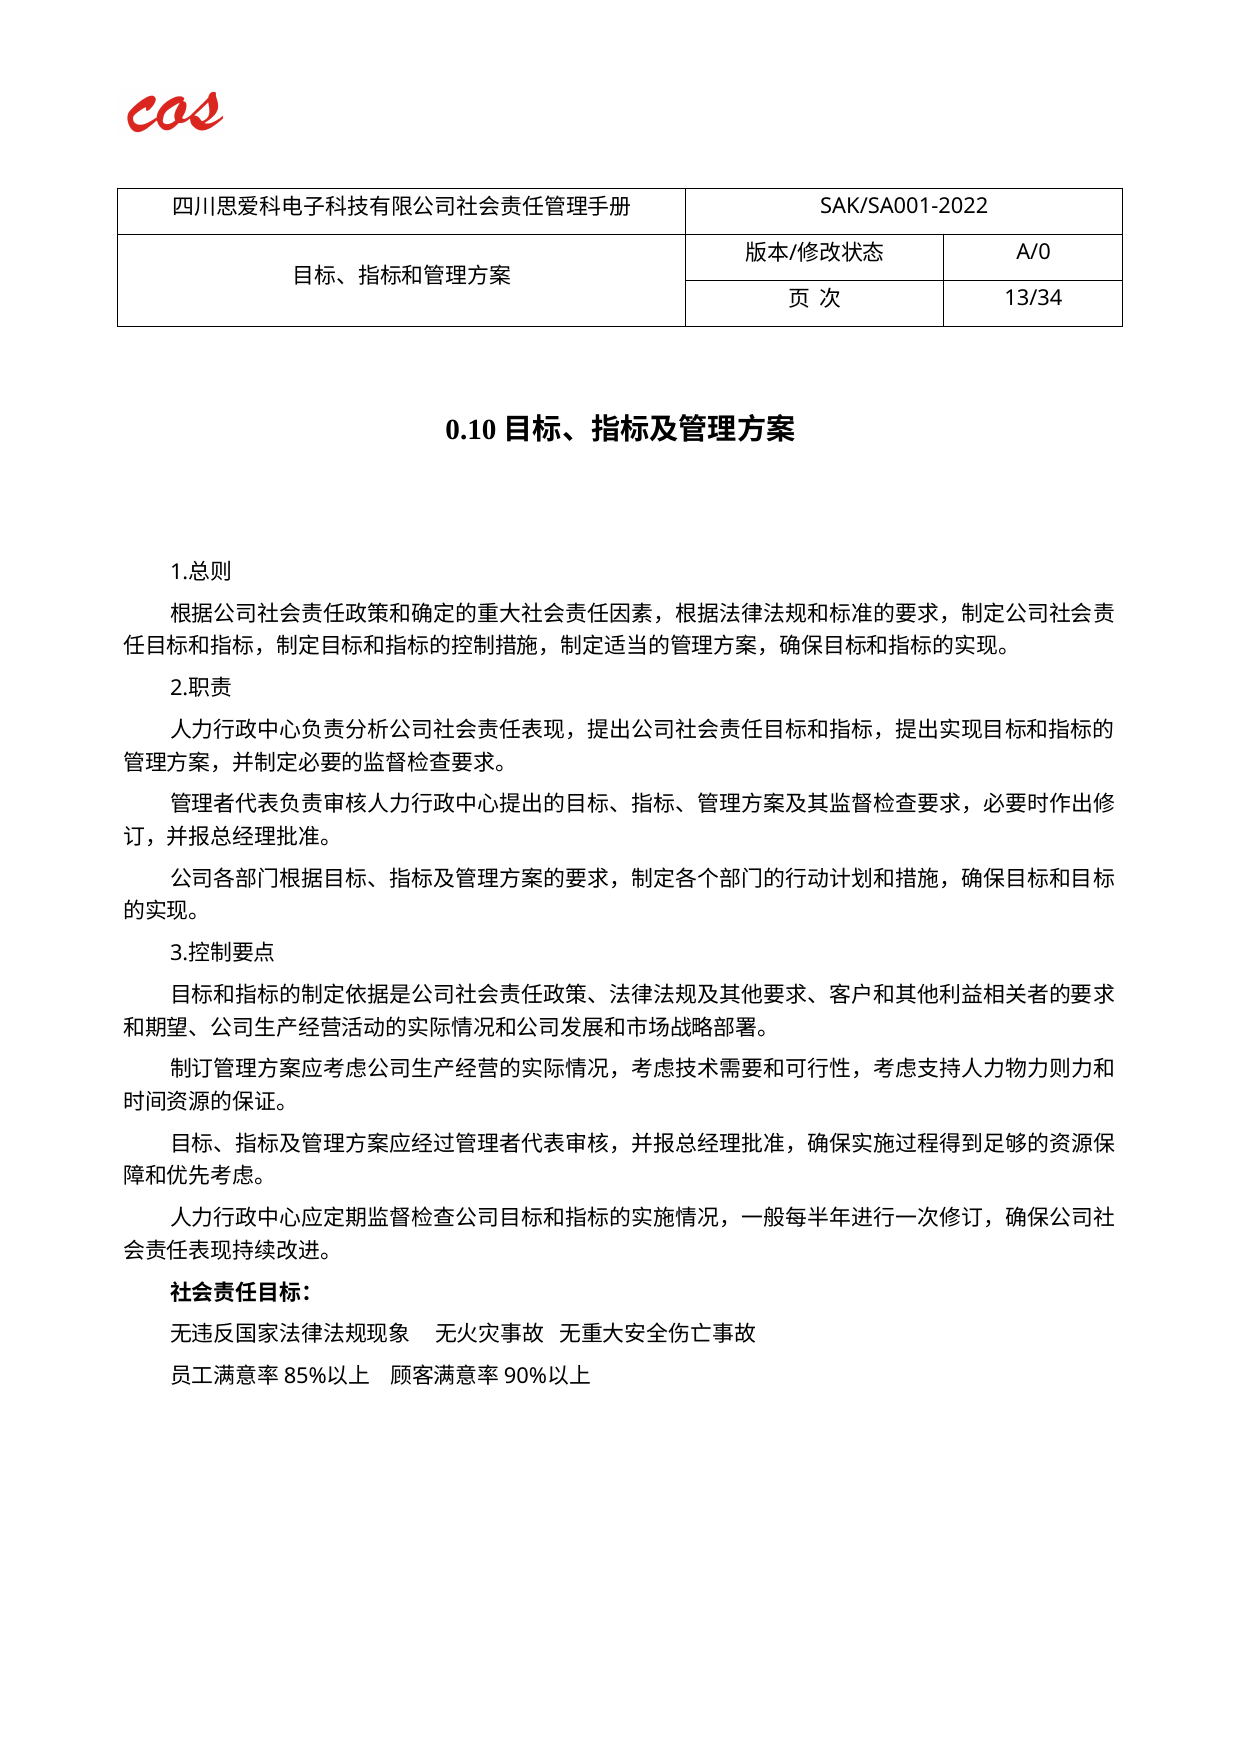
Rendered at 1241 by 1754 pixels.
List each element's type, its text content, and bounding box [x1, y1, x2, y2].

subtitle 0.10 目标、指标及管理方案 [118, 394, 1122, 459]
table_cell 页 次 [686, 281, 943, 326]
text 3.控制要点 [123, 935, 1117, 967]
text 无违反国家法律法规现象 无火灾事故 无重大安全伤亡事故 [123, 1316, 1117, 1348]
text 根据公司社会责任政策和确定的重大社会责任因素，根据法律法规和标准的要求，制定公司社会责任目标和指标，制定目标和指标的控制措施，制定适当的管理方案，确保目标和指标的实现。 [123, 595, 1117, 660]
text 社会责任目标： [123, 1274, 1117, 1307]
text 员工满意率85%以上 顾客满意率90%以上 [123, 1358, 1117, 1390]
text 公司各部门根据目标、指标及管理方案的要求，制定各个部门的行动计划和措施，确保目标和目标的实现。 [123, 860, 1117, 925]
text 目标、指标及管理方案应经过管理者代表审核，并报总经理批准，确保实施过程得到足够的资源保障和优先考虑。 [123, 1125, 1117, 1190]
table_cell 13/34 [944, 281, 1122, 326]
text 人力行政中心负责分析公司社会责任表现，提出公司社会责任目标和指标，提出实现目标和指标的管理方案，并制定必要的监督检查要求。 [123, 712, 1117, 777]
table_cell A/0 [944, 235, 1122, 279]
table_cell 版本/修改状态 [686, 235, 943, 279]
text 1.总则 [123, 553, 1117, 586]
picture [118, 90, 225, 137]
table_header 四川思爱科电子科技有限公司社会责任管理手册 [118, 189, 685, 233]
text 制订管理方案应考虑公司生产经营的实际情况，考虑技术需要和可行性，考虑支持人力物力则力和时间资源的保证。 [123, 1051, 1117, 1116]
table_cell 目标、指标和管理方案 [118, 235, 685, 326]
table_header SAK/SA001-2022 [686, 189, 1122, 233]
text 2.职责 [123, 670, 1117, 702]
text 人力行政中心应定期监督检查公司目标和指标的实施情况，一般每半年进行一次修订，确保公司社会责任表现持续改进。 [123, 1200, 1117, 1265]
text 目标和指标的制定依据是公司社会责任政策、法律法规及其他要求、客户和其他利益相关者的要求和期望、公司生产经营活动的实际情况和公司发展和市场战略部署。 [123, 977, 1117, 1042]
text 管理者代表负责审核人力行政中心提出的目标、指标、管理方案及其监督检查要求，必要时作出修订，并报总经理批准。 [123, 786, 1117, 851]
